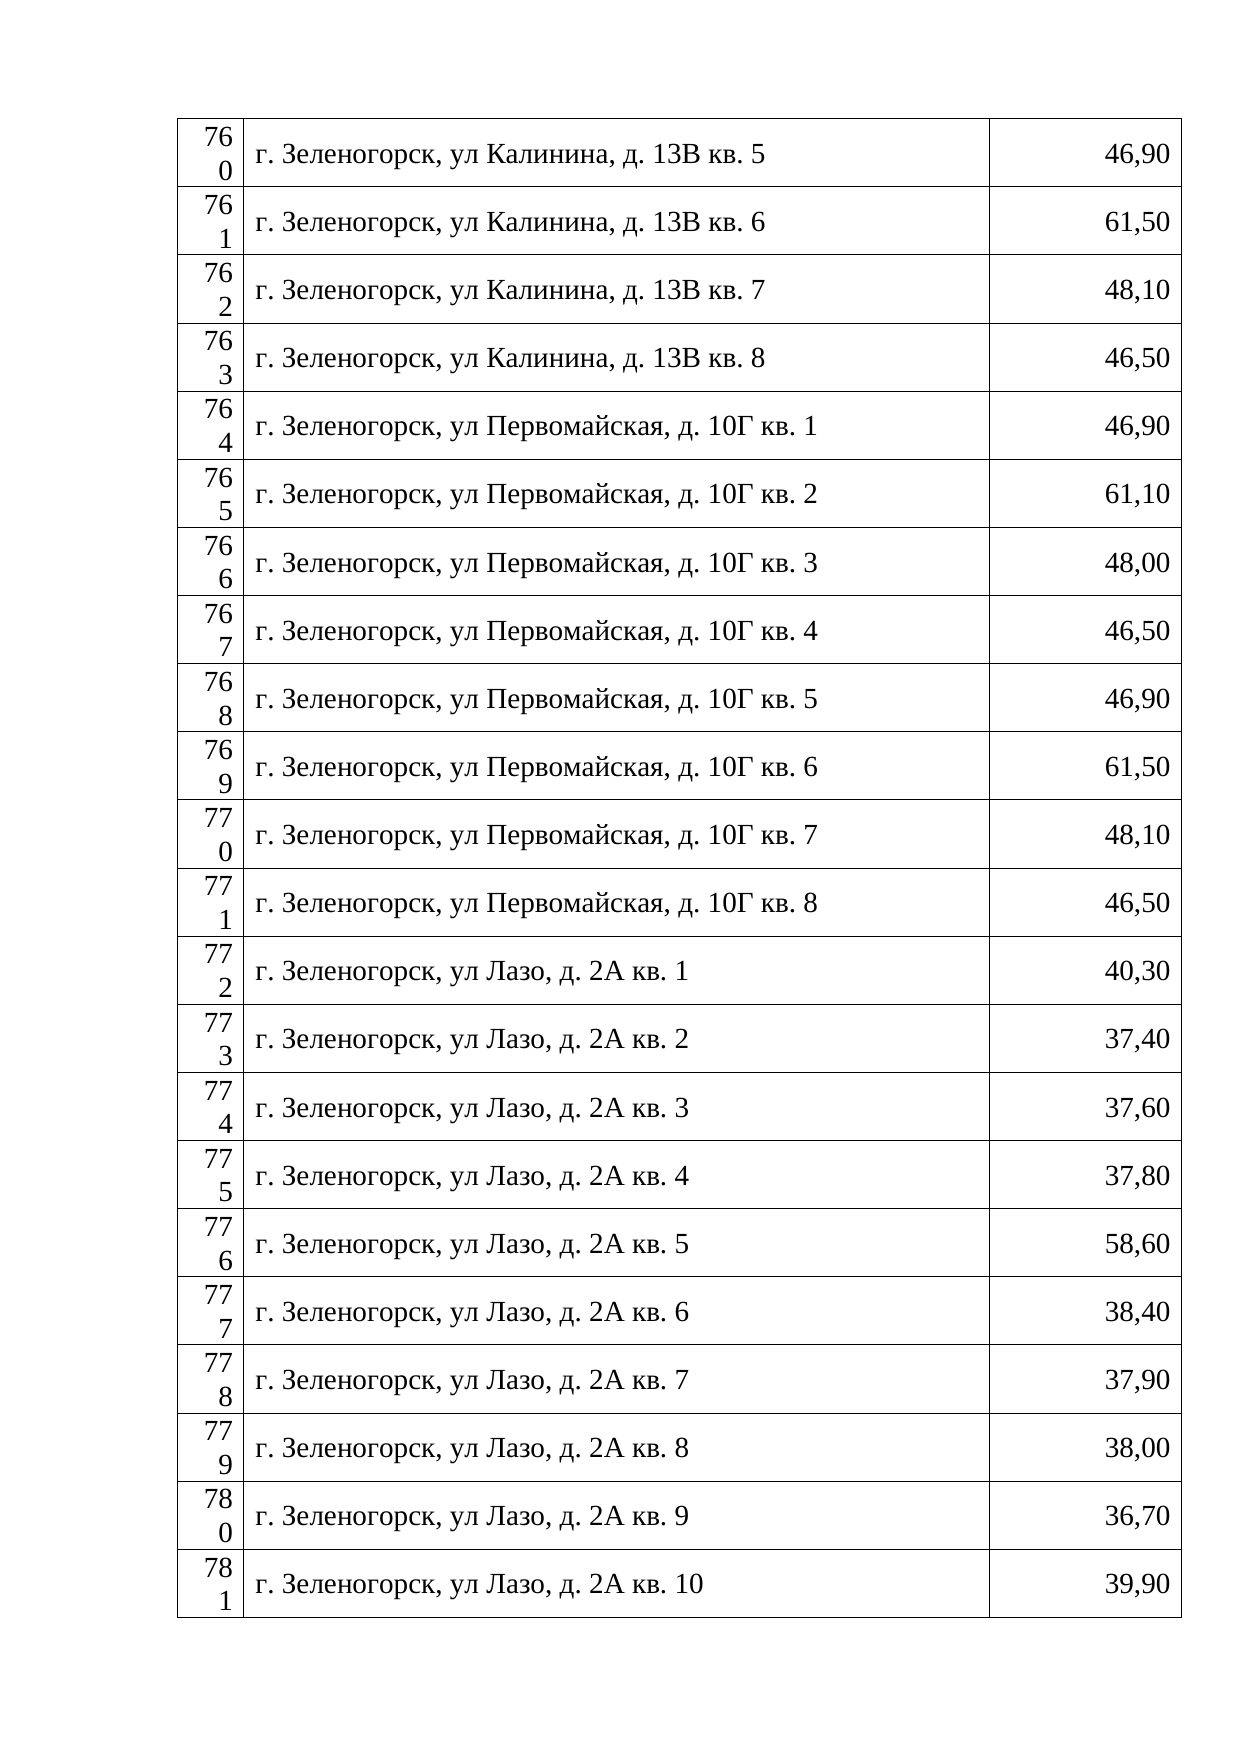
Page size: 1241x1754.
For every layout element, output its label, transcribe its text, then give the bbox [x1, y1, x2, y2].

table_cell г. Зеленогорск, ул Первомайская, д. 10Г кв. 2 [244, 460, 989, 527]
table_cell 771 [178, 869, 243, 936]
table_cell 37,40 [990, 1005, 1181, 1072]
table_cell 46,90 [990, 664, 1181, 731]
table_cell 58,60 [990, 1209, 1181, 1276]
table_cell г. Зеленогорск, ул Первомайская, д. 10Г кв. 7 [244, 800, 989, 867]
table_cell 781 [178, 1550, 243, 1617]
table_cell 764 [178, 392, 243, 459]
table_cell 767 [178, 596, 243, 663]
table_cell 37,90 [990, 1345, 1181, 1412]
table_cell г. Зеленогорск, ул Первомайская, д. 10Г кв. 5 [244, 664, 989, 731]
table_cell 774 [178, 1073, 243, 1140]
table_cell 61,50 [990, 732, 1181, 799]
table_cell 763 [178, 324, 243, 391]
table_cell г. Зеленогорск, ул Лазо, д. 2А кв. 6 [244, 1277, 989, 1344]
table_cell 48,00 [990, 528, 1181, 595]
table_cell 40,30 [990, 937, 1181, 1004]
table_cell г. Зеленогорск, ул Калинина, д. 13В кв. 6 [244, 187, 989, 254]
table_cell 762 [178, 255, 243, 322]
table_cell 766 [178, 528, 243, 595]
table_cell г. Зеленогорск, ул Лазо, д. 2А кв. 3 [244, 1073, 989, 1140]
table_cell 48,10 [990, 800, 1181, 867]
table_cell 46,50 [990, 324, 1181, 391]
table_cell 778 [178, 1345, 243, 1412]
table_cell 770 [178, 800, 243, 867]
table_cell 779 [178, 1414, 243, 1481]
table_cell 772 [178, 937, 243, 1004]
table_cell 39,90 [990, 1550, 1181, 1617]
table_cell г. Зеленогорск, ул Лазо, д. 2А кв. 2 [244, 1005, 989, 1072]
table_cell г. Зеленогорск, ул Лазо, д. 2А кв. 7 [244, 1345, 989, 1412]
table_cell 38,00 [990, 1414, 1181, 1481]
table_cell 36,70 [990, 1482, 1181, 1549]
table_cell 61,10 [990, 460, 1181, 527]
table_cell г. Зеленогорск, ул Первомайская, д. 10Г кв. 1 [244, 392, 989, 459]
table_cell г. Зеленогорск, ул Лазо, д. 2А кв. 1 [244, 937, 989, 1004]
table_cell 765 [178, 460, 243, 527]
table_cell 775 [178, 1141, 243, 1208]
table_cell 38,40 [990, 1277, 1181, 1344]
table_cell 776 [178, 1209, 243, 1276]
table_cell 769 [178, 732, 243, 799]
table_cell 773 [178, 1005, 243, 1072]
table_cell 46,50 [990, 596, 1181, 663]
table_cell г. Зеленогорск, ул Калинина, д. 13В кв. 8 [244, 324, 989, 391]
table_cell 61,50 [990, 187, 1181, 254]
table_cell г. Зеленогорск, ул Первомайская, д. 10Г кв. 6 [244, 732, 989, 799]
table_cell 768 [178, 664, 243, 731]
table_cell 46,90 [990, 119, 1181, 186]
table_cell г. Зеленогорск, ул Первомайская, д. 10Г кв. 8 [244, 869, 989, 936]
table_cell г. Зеленогорск, ул Лазо, д. 2А кв. 8 [244, 1414, 989, 1481]
table_cell г. Зеленогорск, ул Первомайская, д. 10Г кв. 3 [244, 528, 989, 595]
table_cell 37,60 [990, 1073, 1181, 1140]
table_cell г. Зеленогорск, ул Первомайская, д. 10Г кв. 4 [244, 596, 989, 663]
table_cell г. Зеленогорск, ул Калинина, д. 13В кв. 5 [244, 119, 989, 186]
table_cell 37,80 [990, 1141, 1181, 1208]
table_cell 761 [178, 187, 243, 254]
table_cell 46,90 [990, 392, 1181, 459]
table_cell г. Зеленогорск, ул Лазо, д. 2А кв. 4 [244, 1141, 989, 1208]
table_cell г. Зеленогорск, ул Лазо, д. 2А кв. 9 [244, 1482, 989, 1549]
table_cell г. Зеленогорск, ул Калинина, д. 13В кв. 7 [244, 255, 989, 322]
table_cell г. Зеленогорск, ул Лазо, д. 2А кв. 10 [244, 1550, 989, 1617]
table_cell г. Зеленогорск, ул Лазо, д. 2А кв. 5 [244, 1209, 989, 1276]
table_cell 48,10 [990, 255, 1181, 322]
table_cell 760 [178, 119, 243, 186]
table_cell 780 [178, 1482, 243, 1549]
table_cell 777 [178, 1277, 243, 1344]
table_cell 46,50 [990, 869, 1181, 936]
